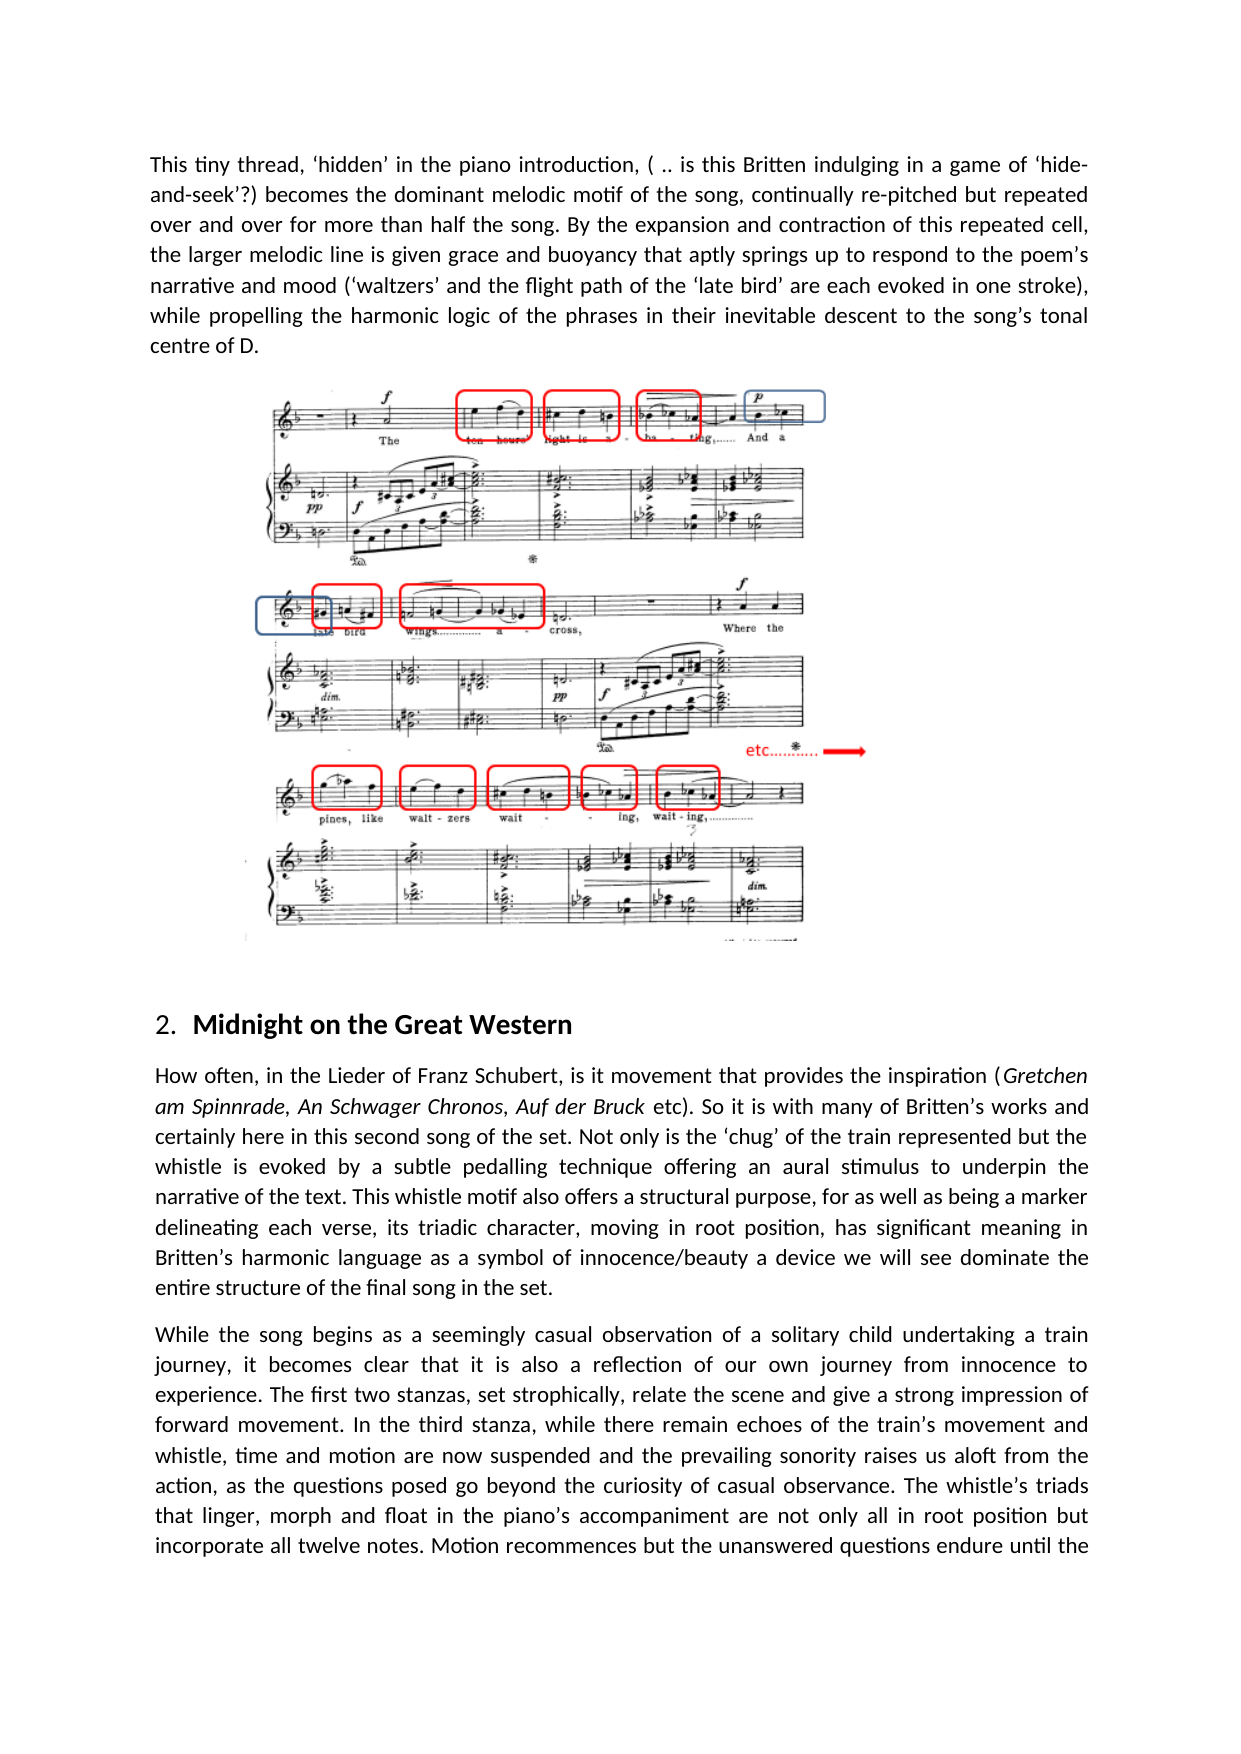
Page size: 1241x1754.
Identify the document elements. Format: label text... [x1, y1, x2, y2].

text How often, in the Lieder of Franz Schubert, is it movement that provides the inspiration (Gretchen am Spinnrade, An Schwager Chronos, Auf der Bruck etc). So it is with many of Britten’s works and certainly here in this second song of the set. Not only is the ‘chug’ of the train represented but the whistle is evoked by a subtle pedalling technique offering an aural stimulus to underpin the narrative of the text. This whistle motif also offers a structural purpose, for as well as being a marker delineating each verse, its triadic character, moving in root position, has significant meaning in Britten’s harmonic language as a symbol of innocence/beauty a device we will see dominate the entire structure of the final song in the set. [155, 1062, 1090, 1301]
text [155, 1320, 1090, 1559]
picture [150, 378, 901, 941]
list Midnight on the Great Western [155, 1006, 1090, 1042]
text This tiny thread, ‘hidden’ in the piano introduction, ( .. is this Britten indulging in a game of ‘hide-and-seek’?) becomes the dominant melodic motif of the song, continually re-pitched but repeated over and over for more than half the song. By the expansion and contraction of this repeated cell, the larger melodic line is given grace and buoyancy that aptly springs up to respond to the poem’s narrative and mood (‘waltzers’ and the flight path of the ‘late bird’ are each evoked in one stroke), while propelling the harmonic logic of the phrases in their inevitable descent to the song’s tonal centre of D. [150, 150, 1090, 359]
